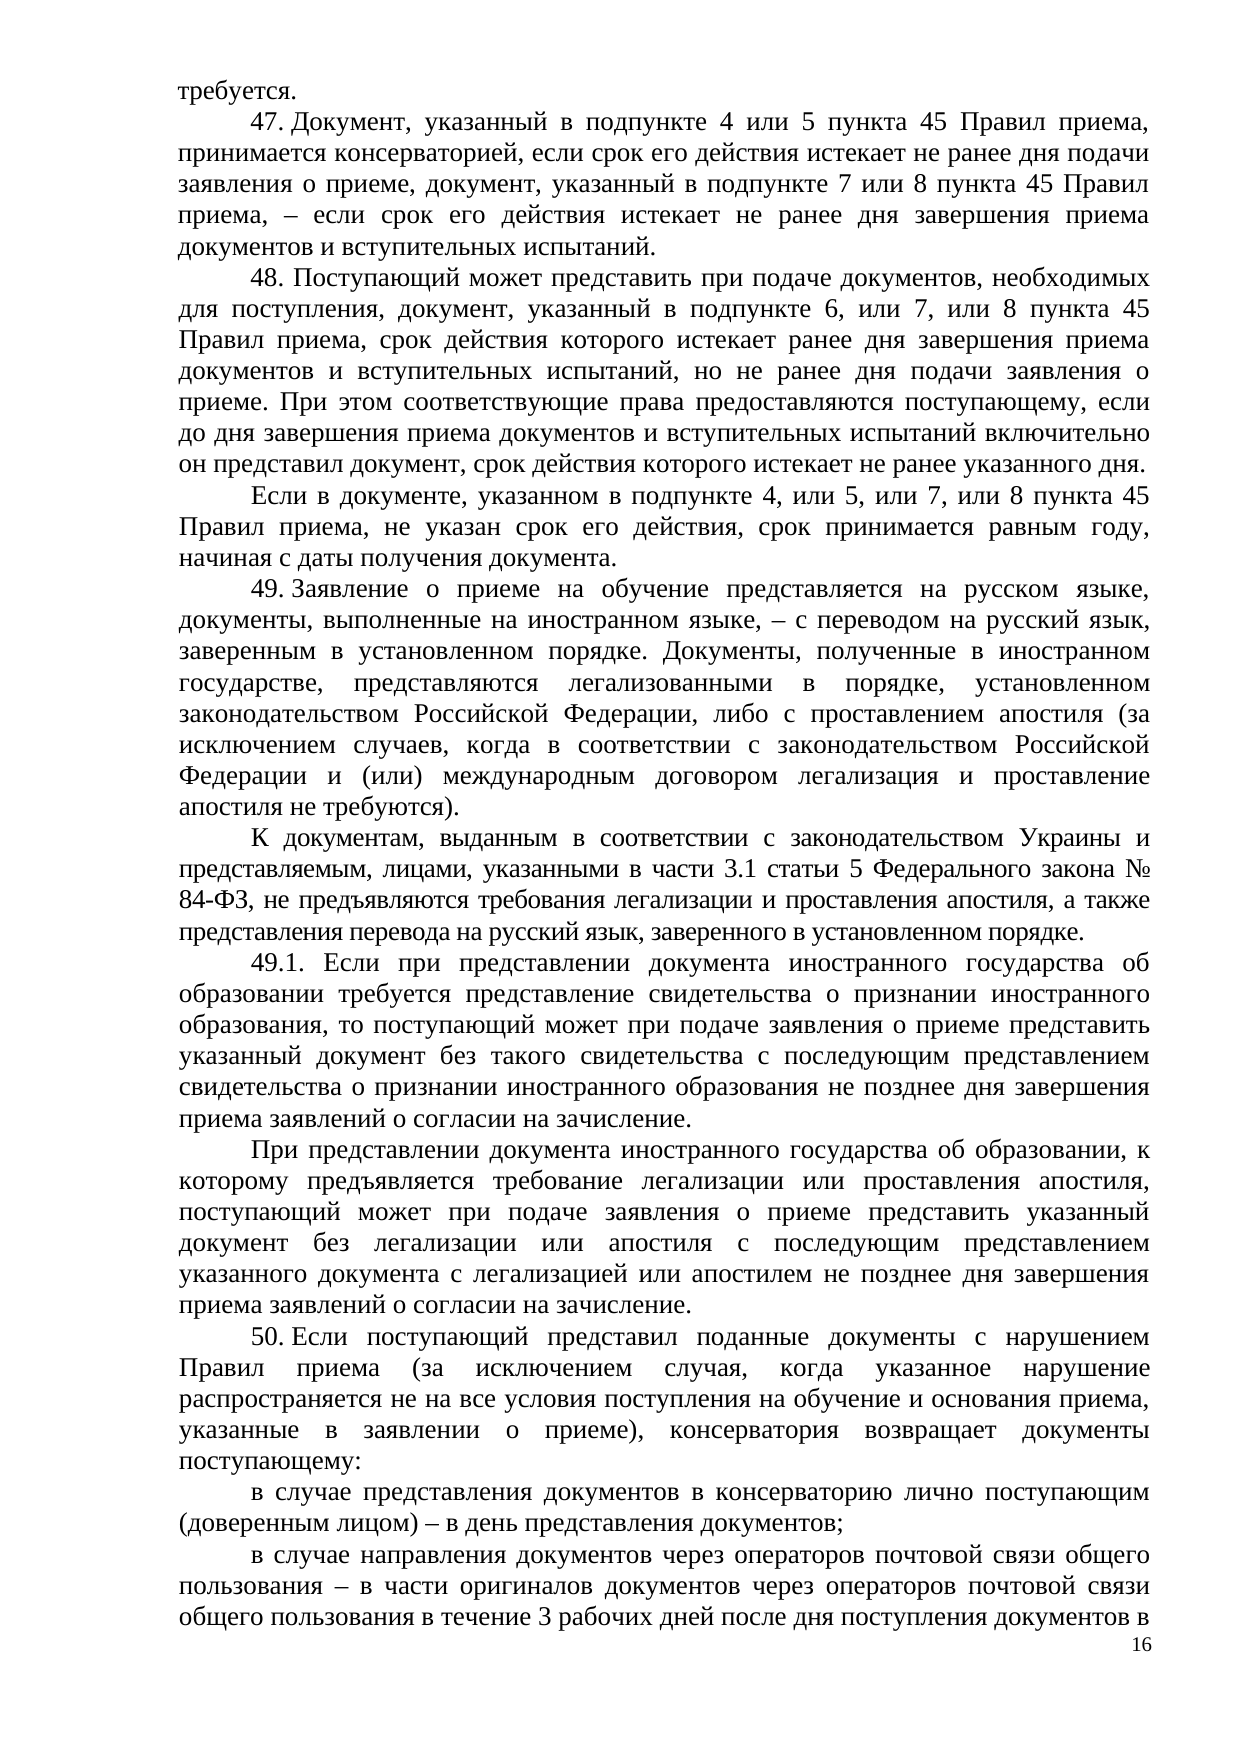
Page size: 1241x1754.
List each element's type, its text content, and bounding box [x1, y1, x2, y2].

text 49.1. Если при представлении документа иностранного государства об образовании требуется представление свидетельства о признании иностранного образования, то поступающий может при подаче заявления о приеме представить указанный документ без такого свидетельства с последующим представлением свидетельства о признании иностранного образования не позднее дня завершения приема заявлений о согласии на зачисление. [179, 946, 1151, 1133]
text 48. Поступающий может представить при подаче документов, необходимых для поступления, документ, указанный в подпункте 6, или 7, или 8 пункта 45 Правил приема, срок действия которого истекает ранее дня завершения приема документов и вступительных испытаний, но не ранее дня подачи заявления о приеме. При этом соответствующие права предоставляются поступающему, если до дня завершения приема документов и вступительных испытаний включительно он представил документ, срок действия которого истекает не ранее указанного дня. [178, 261, 1151, 479]
text К документам, выданным в соответствии с законодательством Украины и представляемым, лицами, указанными в части 3.1 статьи 5 Федерального закона № 84-ФЗ, не предъявляются требования легализации и проставления апостиля, а также представления перевода на русский язык, заверенного в установленном порядке. [179, 821, 1151, 946]
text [177, 74, 1151, 105]
text 50. Если поступающий представил поданные документы с нарушением Правил приема (за исключением случая, когда указанное нарушение распространяется не на все условия поступления на обучение и основания приема, указанные в заявлении о приеме), консерватория возвращает документы поступающему: [179, 1320, 1151, 1475]
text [179, 1538, 1151, 1631]
text в случае представления документов в консерваторию лично поступающим (доверенным лицом) – в день представления документов; [179, 1475, 1151, 1538]
text При представлении документа иностранного государства об образовании, к которому предъявляется требование легализации или проставления апостиля, поступающий может при подаче заявления о приеме представить указанный документ без легализации или апостиля с последующим представлением указанного документа с легализацией или апостилем не позднее дня завершения приема заявлений о согласии на зачисление. [179, 1133, 1151, 1320]
text Если в документе, указанном в подпункте 4, или 5, или 7, или 8 пункта 45 Правил приема, не указан срок его действия, срок принимается равным году, начиная с даты получения документа. [179, 479, 1151, 572]
text 47. Документ, указанный в подпункте 4 или 5 пункта 45 Правил приема, принимается консерваторией, если срок его действия истекает не ранее дня подачи заявления о приеме, документ, указанный в подпункте 7 или 8 пункта 45 Правил приема, – если срок его действия истекает не ранее дня завершения приема документов и вступительных испытаний. [178, 105, 1151, 261]
text 49. Заявление о приеме на обучение представляется на русском языке, документы, выполненные на иностранном языке, – с переводом на русский язык, заверенным в установленном порядке. Документы, полученные в иностранном государстве, представляются легализованными в порядке, установленном законодательством Российской Федерации, либо с проставлением апостиля (за исключением случаев, когда в соответствии с законодательством Российской Федерации и (или) международным договором легализация и проставление апостиля не требуются). [179, 572, 1151, 821]
